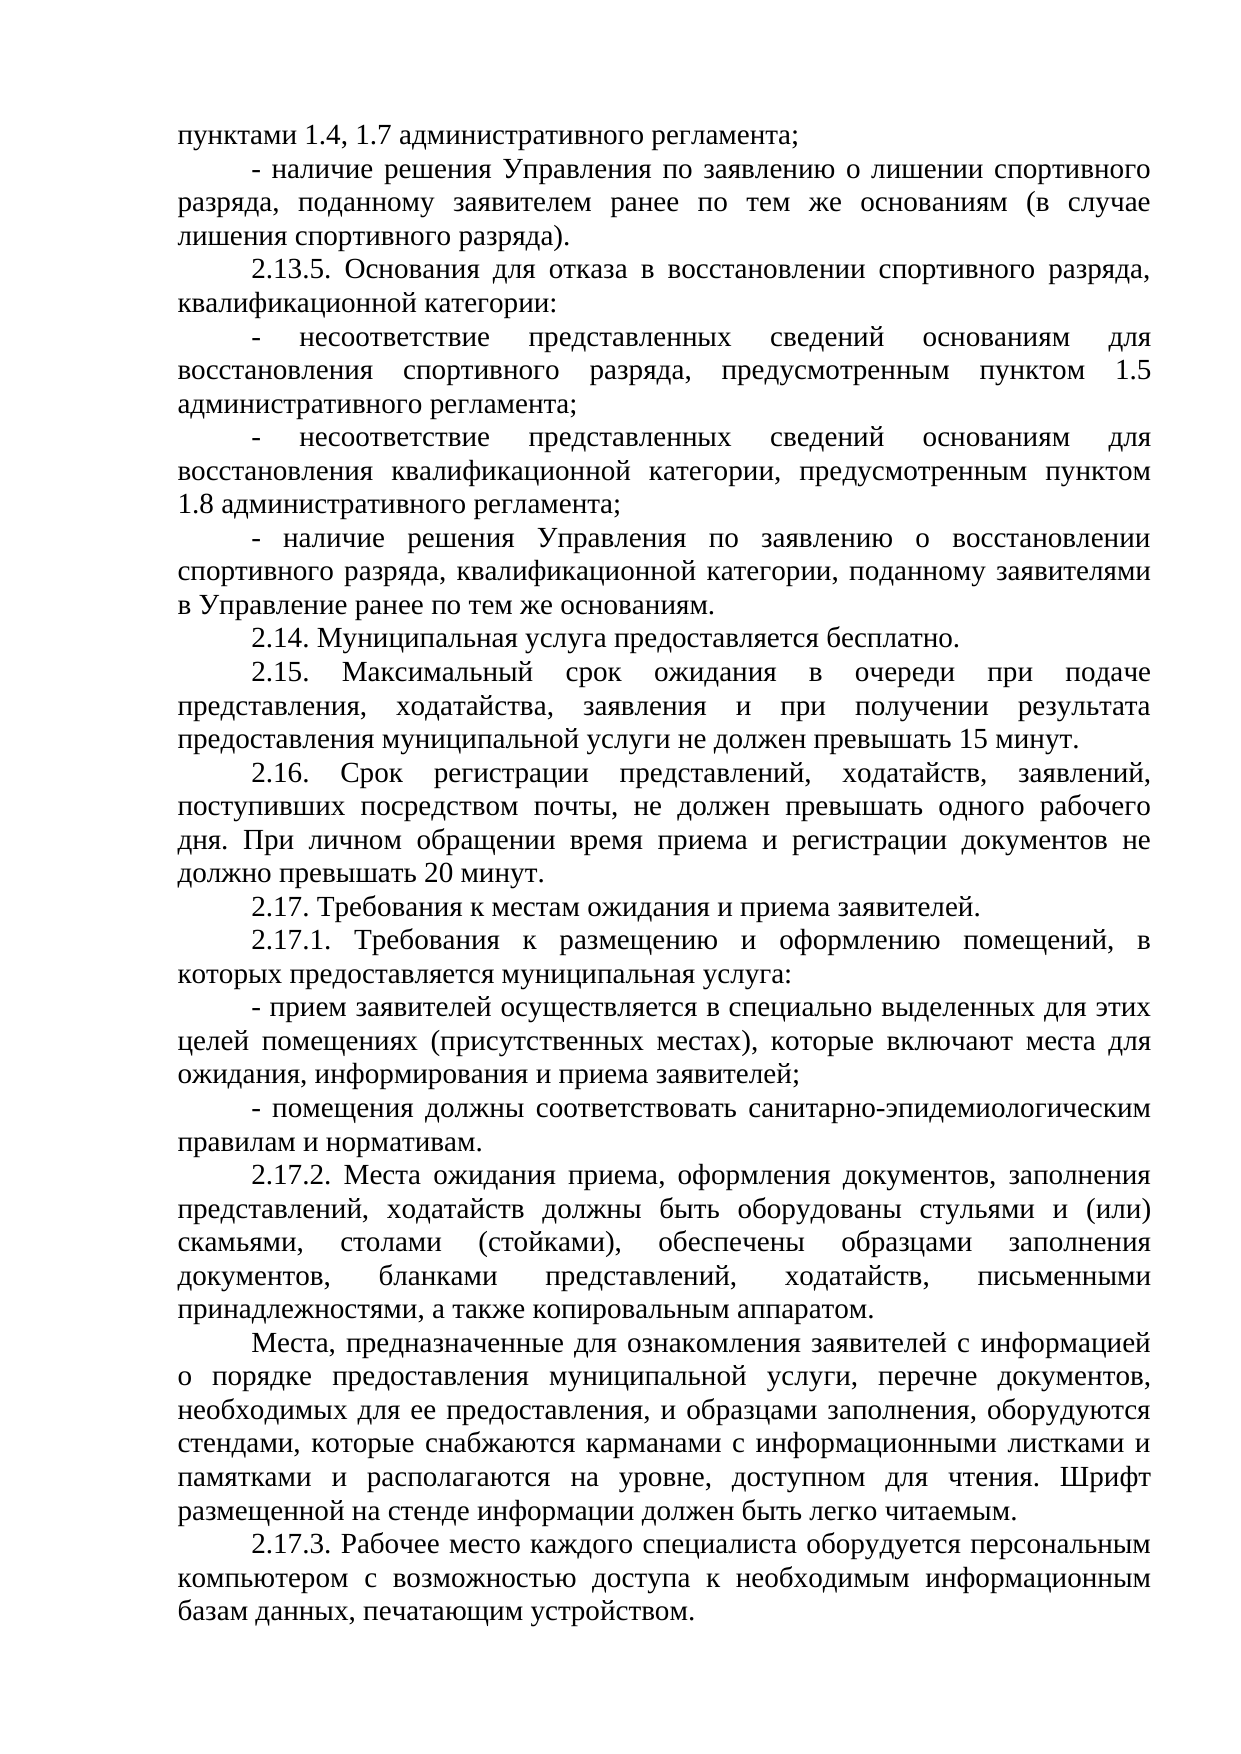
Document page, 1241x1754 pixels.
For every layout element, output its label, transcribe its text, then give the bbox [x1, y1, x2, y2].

text 2.17.3. Рабочее место каждого специалиста оборудуется персональным компьютером с возможностью доступа к необходимым информационным базам данных, печатающим устройством. [177, 1526, 1152, 1627]
text - наличие решения Управления по заявлению о лишении спортивного разряда, поданному заявителем ранее по тем же основаниям (в случае лишения спортивного разряда). [177, 151, 1152, 252]
text 2.17.1. Требования к размещению и оформлению помещений, в которых предоставляется муниципальная услуга: [177, 922, 1152, 989]
text 2.14. Муниципальная услуга предоставляется бесплатно. [177, 621, 1152, 654]
text Места, предназначенные для ознакомления заявителей с информацией о порядке предоставления муниципальной услуги, перечне документов, необходимых для ее предоставления, и образцами заполнения, оборудуются стендами, которые снабжаются карманами с информационными листками и памятками и располагаются на уровне, доступном для чтения. Шрифт размещенной на стенде информации должен быть легко читаемым. [177, 1325, 1152, 1526]
text - несоответствие представленных сведений основаниям для восстановления квалификационной категории, предусмотренным пунктом 1.8 административного регламента; [177, 419, 1152, 520]
text 2.17.2. Места ожидания приема, оформления документов, заполнения представлений, ходатайств должны быть оборудованы стульями и (или) скамьями, столами (стойками), обеспечены образцами заполнения документов, бланками представлений, ходатайств, письменными принадлежностями, а также копировальным аппаратом. [177, 1157, 1152, 1325]
text 2.17. Требования к местам ожидания и приема заявителей. [177, 889, 1152, 922]
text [177, 118, 1152, 151]
text 2.15. Максимальный срок ожидания в очереди при подаче представления, ходатайства, заявления и при получении результата предоставления муниципальной услуги не должен превышать 15 минут. [177, 654, 1152, 755]
text - прием заявителей осуществляется в специально выделенных для этих целей помещениях (присутственных местах), которые включают места для ожидания, информирования и приема заявителей; [177, 989, 1152, 1090]
text - помещения должны соответствовать санитарно-эпидемиологическим правилам и нормативам. [177, 1090, 1152, 1157]
text - несоответствие представленных сведений основаниям для восстановления спортивного разряда, предусмотренным пунктом 1.5 административного регламента; [177, 319, 1152, 419]
text - наличие решения Управления по заявлению о восстановлении спортивного разряда, квалификационной категории, поданному заявителями в Управление ранее по тем же основаниям. [177, 520, 1152, 621]
text 2.16. Срок регистрации представлений, ходатайств, заявлений, поступивших посредством почты, не должен превышать одного рабочего дня. При личном обращении время приема и регистрации документов не должно превышать 20 минут. [177, 755, 1152, 889]
text 2.13.5. Основания для отказа в восстановлении спортивного разряда, квалификационной категории: [177, 252, 1152, 319]
